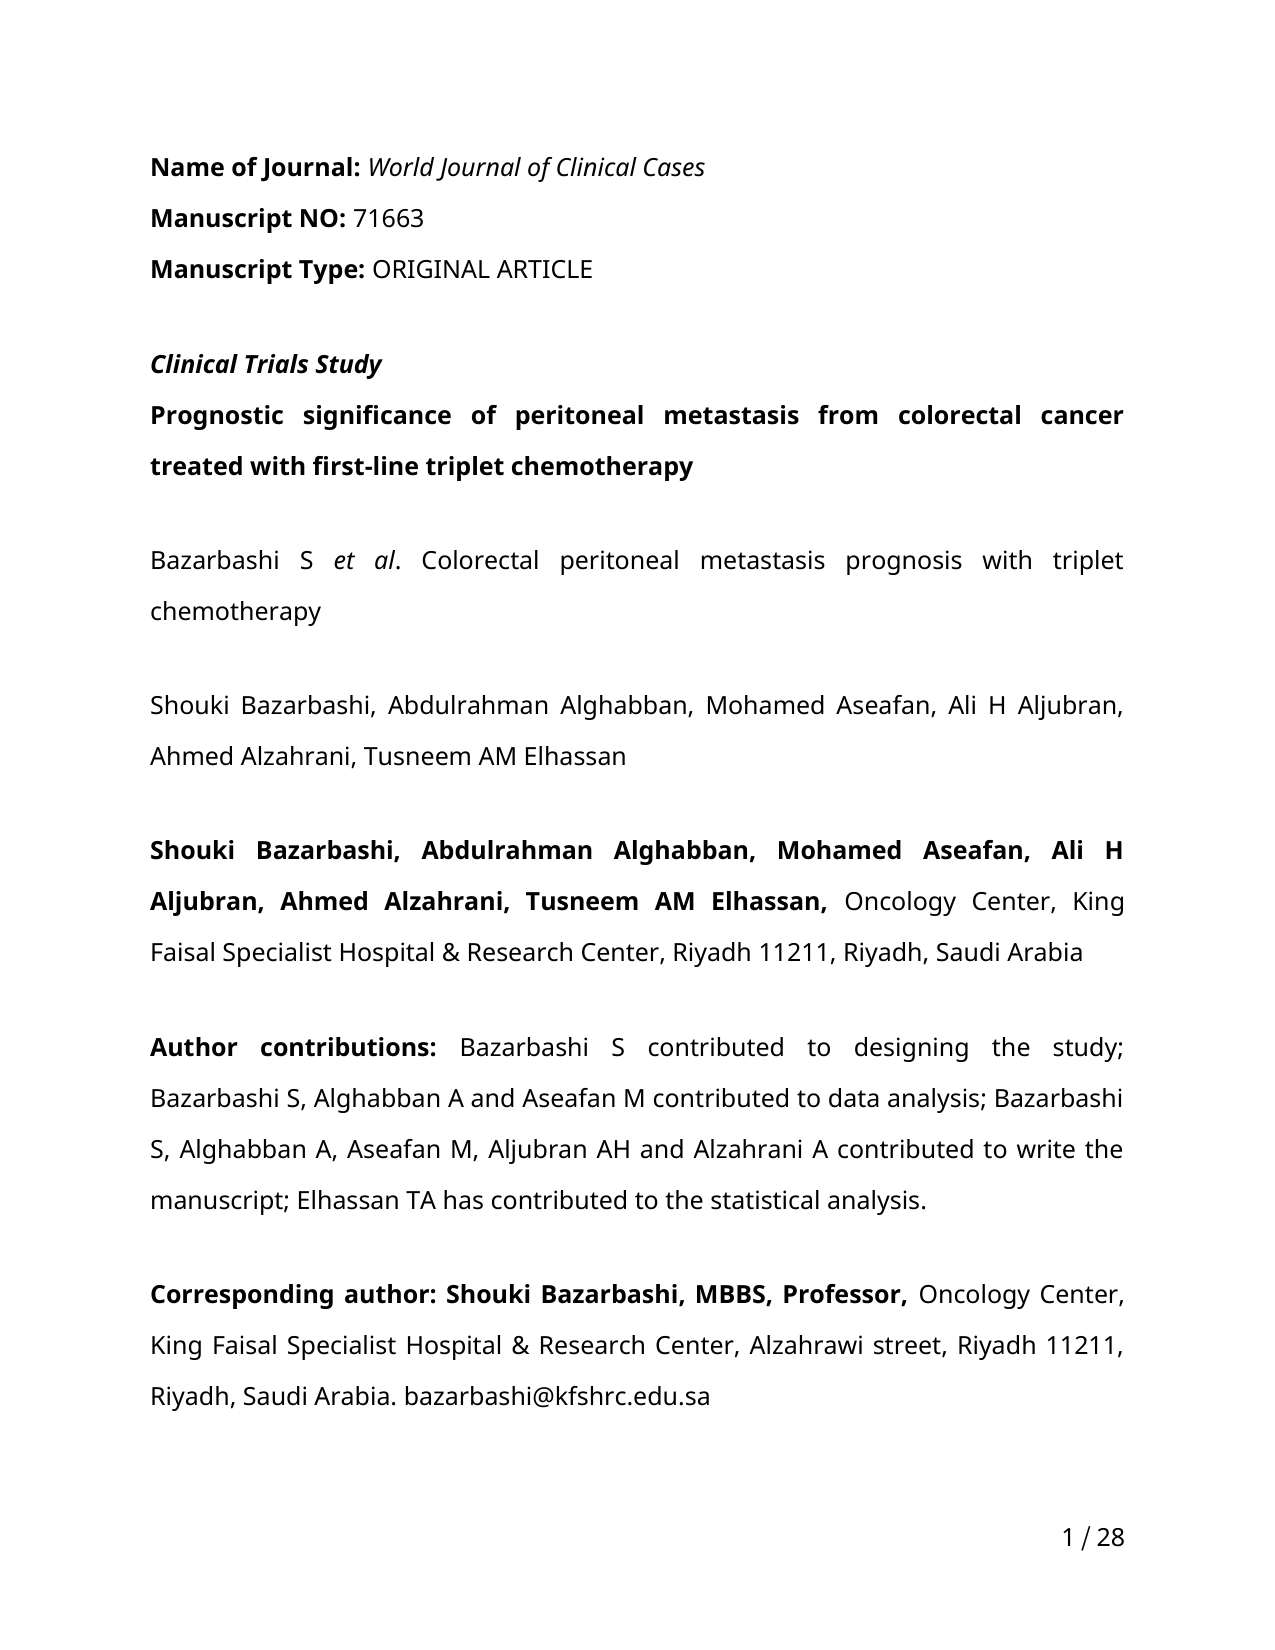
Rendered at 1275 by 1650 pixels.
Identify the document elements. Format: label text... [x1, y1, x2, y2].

text Manuscript NO: 71663 [150, 201, 1125, 235]
text Author contributions: Bazarbashi S contributed to designing the study; Bazarbashi S, Alghabban A and Aseafan M contributed to data analysis; Bazarbashi S, Alghabban A, Aseafan M, Aljubran AH and Alzahrani A contributed to write the manuscript; Elhassan TA has contributed to the statistical analysis. [150, 1029, 1125, 1216]
text Clinical Trials Study [150, 346, 1125, 380]
text Prognostic significance of peritoneal metastasis from colorectal cancer treated with first-line triplet chemotherapy [150, 397, 1125, 482]
text Bazarbashi S et al. Colorectal peritoneal metastasis prognosis with triplet chemotherapy [150, 542, 1125, 628]
text Corresponding author: Shouki Bazarbashi, MBBS, Professor, Oncology Center, King Faisal Specialist Hospital & Research Center, Alzahrawi street, Riyadh 11211, Riyadh, Saudi Arabia. bazarbashi@kfshrc.edu.sa [150, 1276, 1125, 1413]
text Manuscript Type: ORIGINAL ARTICLE [150, 252, 1125, 286]
text Name of Journal: World Journal of Clinical Cases [150, 150, 1125, 184]
text Shouki Bazarbashi, Abdulrahman Alghabban, Mohamed Aseafan, Ali H Aljubran, Ahmed Alzahrani, Tusneem AM Elhassan [150, 688, 1125, 773]
text Shouki Bazarbashi, Abdulrahman Alghabban, Mohamed Aseafan, Ali H Aljubran, Ahmed Alzahrani, Tusneem AM Elhassan, Oncology Center, King Faisal Specialist Hospital & Research Center, Riyadh 11211, Riyadh, Saudi Arabia [150, 833, 1125, 969]
